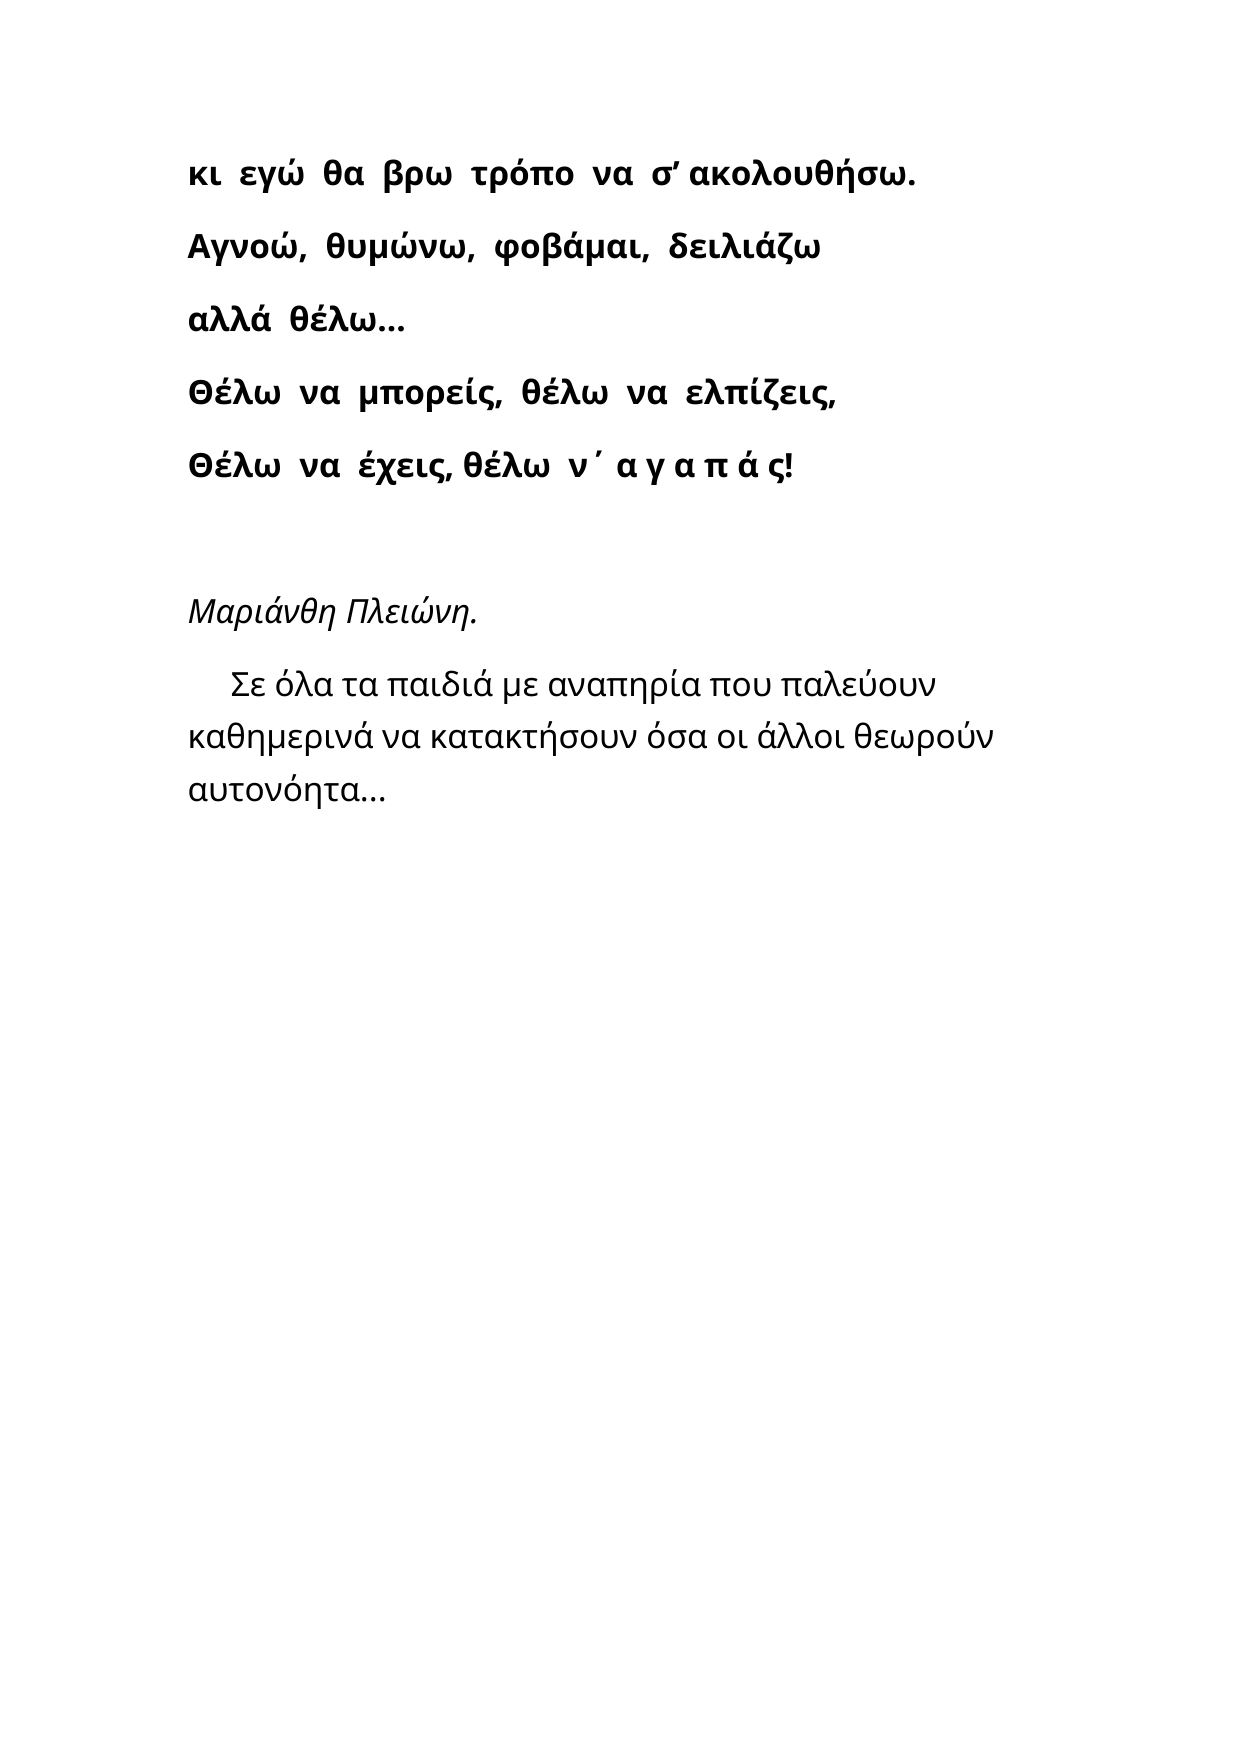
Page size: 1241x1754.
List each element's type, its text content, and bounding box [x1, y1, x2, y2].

text αλλά θέλω… [187, 296, 1053, 341]
text Μαριάνθη Πλειώνη. [187, 588, 1053, 633]
text Θέλω να έχεις, θέλω ν΄ α γ α π ά ς! [187, 442, 1053, 487]
text Θέλω να μπορείς, θέλω να ελπίζεις, [187, 369, 1053, 414]
text Αγνοώ, θυμώνω, φοβάμαι, δειλιάζω [187, 223, 1053, 268]
text Σε όλα τα παιδιά με αναπηρία που παλεύουν καθημερινά να κατακτήσουν όσα οι άλλοι θεωρούν αυτονόητα... [187, 661, 1053, 811]
text κι εγώ θα βρω τρόπο να σ’ ακολουθήσω. [187, 150, 1053, 195]
